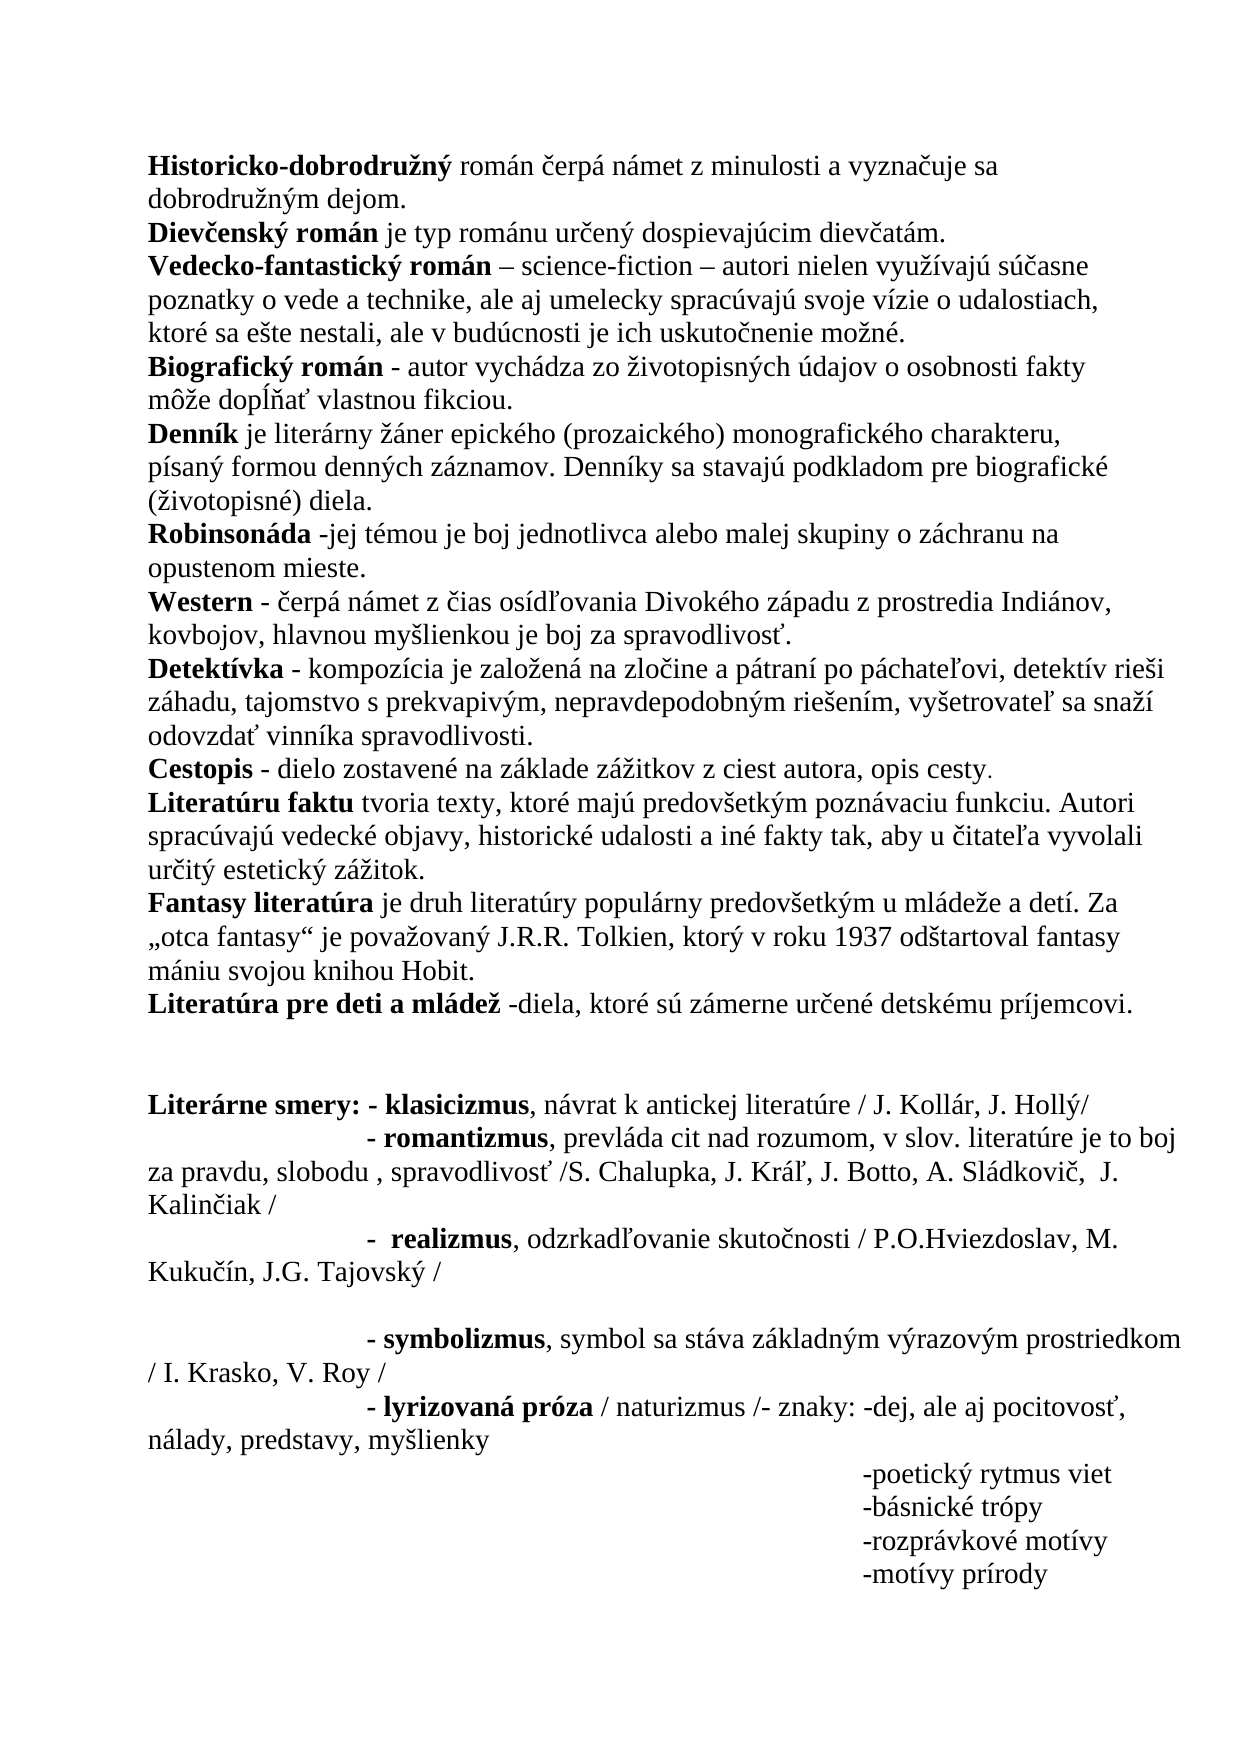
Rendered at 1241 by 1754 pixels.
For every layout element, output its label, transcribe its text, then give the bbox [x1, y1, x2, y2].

text Denník je literárny žáner epického (prozaického) monografického charakteru, [148, 416, 1137, 449]
text Fantasy literatúra je druh literatúry populárny predovšetkým u mládeže a detí. Za „otca fantasy“ je považovaný J.R.R. Tolkien, ktorý v roku 1937 odštartoval fantasy mániu svojou knihou Hobit. [148, 886, 1137, 986]
text Vedecko-fantastický román – science-fiction – autori nielen využívajú súčasne poznatky o vede a technike, ale aj umelecky spracúvajú svoje vízie o udalostiach, ktoré sa ešte nestali, ale v budúcnosti je ich uskutočnenie možné. [148, 248, 1137, 349]
text Literatúra pre deti a mládež -diela, ktoré sú zámerne určené detskému príjemcovi. [148, 986, 1137, 1020]
text Literatúru faktu tvoria texty, ktoré majú predovšetkým poznávaciu funkciu. Autori spracúvajú vedecké objavy, historické udalosti a iné fakty tak, aby u čitateľa vyvolali určitý estetický zážitok. [148, 785, 1181, 886]
list - romantizmus, prevláda cit nad rozumom, v slov. literatúre je to boj za pravdu, slobodu , spravodlivosť /S. Chalupka, J. Kráľ, J. Botto, A. Sládkovič, J. Kalinčiak / - realizmus, odzrkadľovanie skutočnosti / P.O.Hviezdoslav, M. Kukučín, J.G. Tajovský / - symbolizmus, symbol sa stáva základným výrazovým prostriedkom / I. Krasko, V. Roy / [148, 1120, 1181, 1389]
text Western - čerpá námet z čias osídľovania Divokého západu z prostredia Indiánov, kovbojov, hlavnou myšlienkou je boj za spravodlivosť. [148, 584, 1181, 651]
text Historicko-dobrodružný román čerpá námet z minulosti a vyznačuje sa [148, 148, 1137, 181]
text Dievčenský román je typ románu určený dospievajúcim dievčatám. [148, 215, 1137, 248]
text - lyrizovaná próza / naturizmus /- znaky: -dej, ale aj pocitovosť, nálady, predstavy, myšlienky -poetický rytmus viet -básnické trópy -rozprávkové motívy -motívy prírody [148, 1389, 1137, 1590]
text Robinsonáda -jej témou je boj jednotlivca alebo malej skupiny o záchranu na opustenom mieste. [148, 517, 1181, 584]
text Literárne smery: - klasicizmus, návrat k antickej literatúre / J. Kollár, J. Hollý/ [148, 1087, 1137, 1120]
text Detektívka - kompozícia je založená na zločine a pátraní po páchateľovi, detektív rieši záhadu, tajomstvo s prekvapivým, nepravdepodobným riešením, vyšetrovateľ sa snaží odovzdať vinníka spravodlivosti. [148, 651, 1181, 751]
text Cestopis - dielo zostavené na základe zážitkov z ciest autora, opis cesty. [148, 751, 1181, 785]
text písaný formou denných záznamov. Denníky sa stavajú podkladom pre biografické (životopisné) diela. [148, 449, 1181, 517]
text dobrodružným dejom. [148, 181, 1137, 215]
text Biografický román - autor vychádza zo životopisných údajov o osobnosti fakty môže dopĺňať vlastnou fikciou. [148, 349, 1137, 416]
